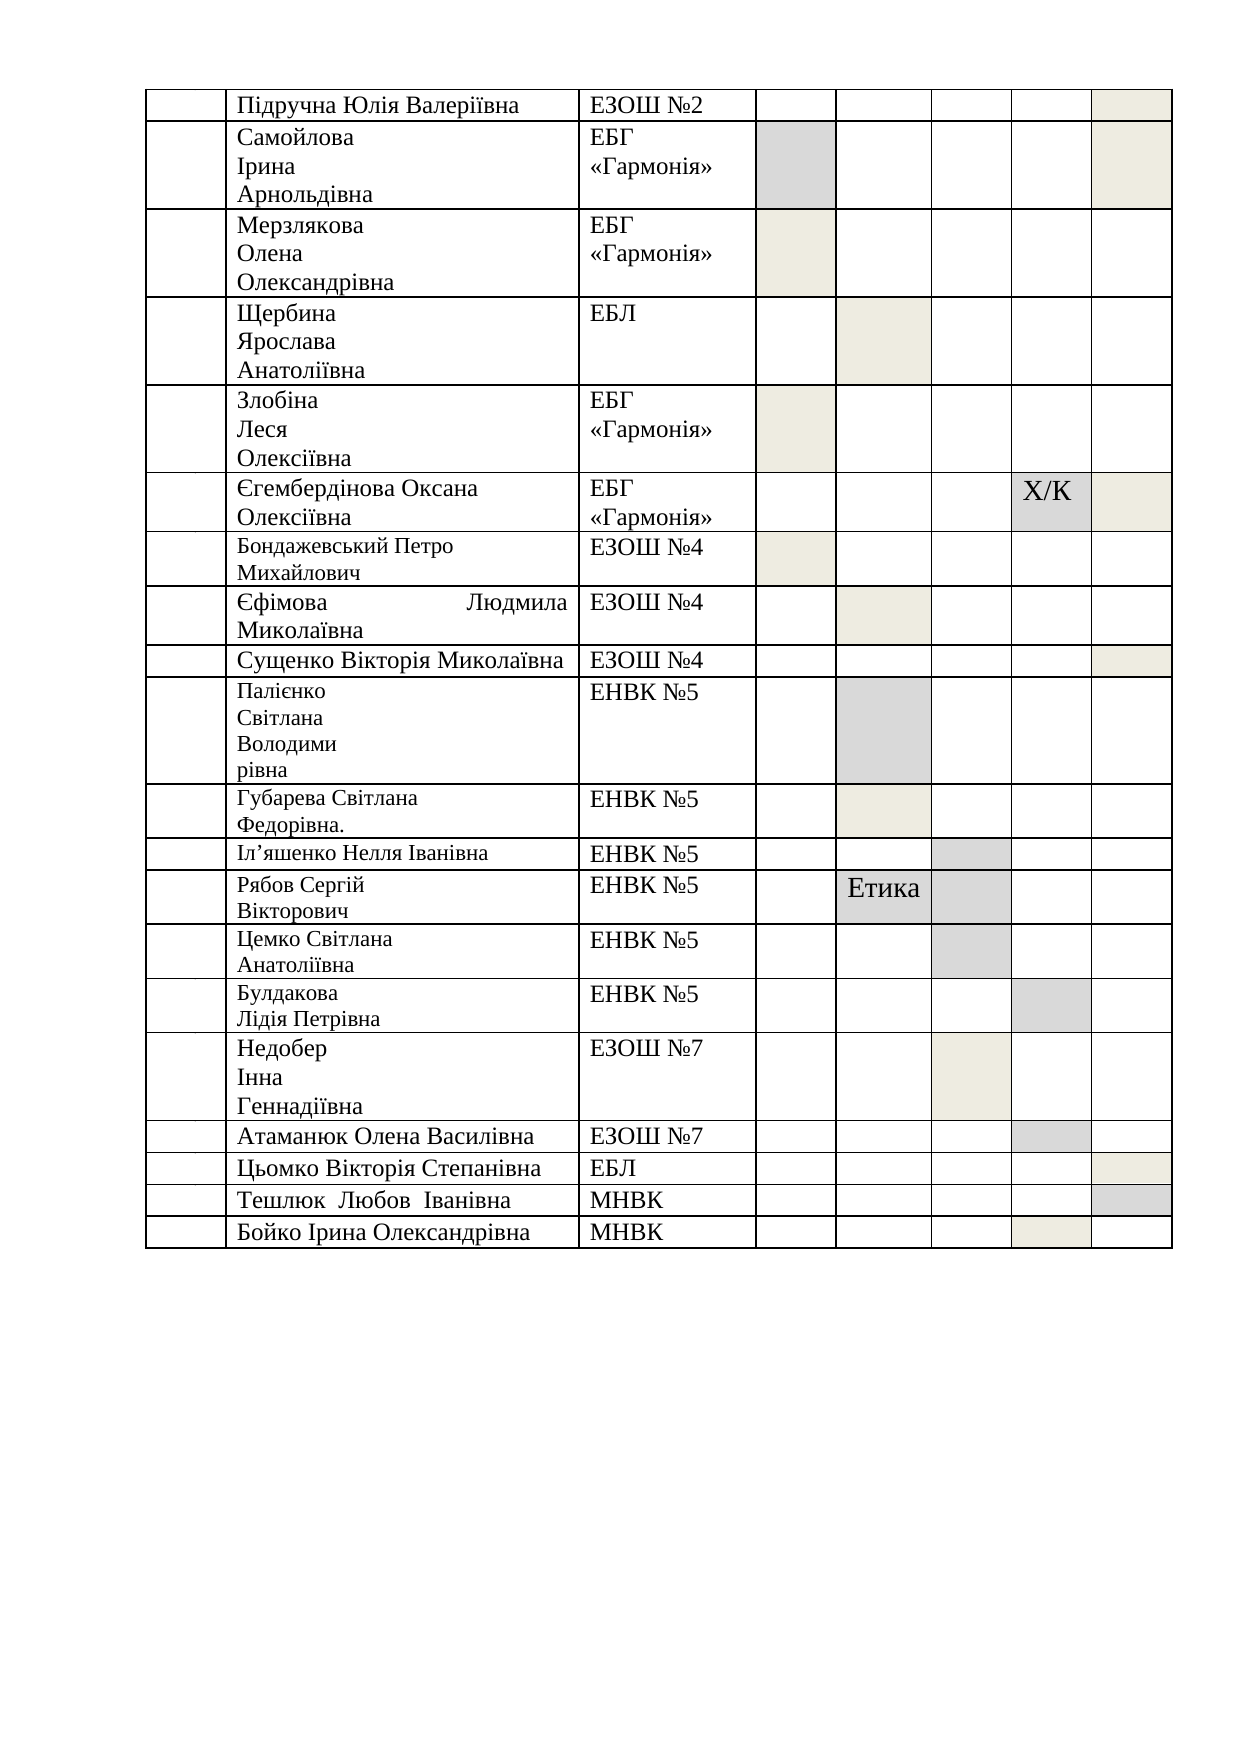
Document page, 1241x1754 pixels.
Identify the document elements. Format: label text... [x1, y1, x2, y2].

table_cell [1012, 1217, 1091, 1247]
table_cell ЕБГ «Гармонія» [580, 473, 755, 531]
table_cell [932, 925, 1011, 978]
table_cell [1092, 925, 1171, 978]
table_cell [147, 210, 225, 296]
table_cell [757, 678, 835, 783]
table_cell [147, 90, 225, 120]
table_cell [932, 587, 1011, 644]
table_cell [147, 1185, 225, 1215]
table_cell [1012, 386, 1091, 472]
table_cell [837, 210, 931, 296]
table_cell ЕЗОШ №4 [580, 646, 755, 676]
table_cell [1092, 1121, 1171, 1152]
table_cell [1092, 1217, 1171, 1247]
table_cell [1092, 839, 1171, 869]
table_cell [1092, 678, 1171, 783]
table_cell [147, 473, 225, 531]
table_cell Щербина Ярослава Анатоліївна [227, 298, 578, 384]
table_cell Підручна Юлія Валеріївна [227, 90, 578, 120]
table_cell [1012, 646, 1091, 676]
table_cell Тешлюк Любов Іванівна [227, 1185, 578, 1215]
table_cell [757, 473, 835, 531]
table_cell Сущенко Вікторія Миколаївна [227, 646, 578, 676]
table_cell [932, 532, 1011, 585]
table_cell [837, 298, 931, 384]
table_cell [757, 871, 835, 923]
table_cell ЕЗОШ №4 [580, 587, 755, 644]
table_cell ЕНВК №5 [580, 678, 755, 783]
table_cell ЕНВК №5 [580, 785, 755, 837]
table_cell [1092, 298, 1171, 384]
table_cell [757, 90, 835, 120]
table_cell Палієнко Світлана Володими рівна [227, 678, 578, 783]
table_cell [1012, 1185, 1091, 1215]
table_cell [147, 925, 225, 978]
table_cell [932, 1217, 1011, 1247]
table_cell [837, 1185, 931, 1215]
table_cell [837, 1033, 931, 1120]
table_cell [1092, 210, 1171, 296]
table_cell [1012, 1153, 1091, 1183]
table_cell [932, 298, 1011, 384]
table_cell [837, 386, 931, 472]
table_cell [1012, 122, 1091, 208]
table_cell Бондажевський Петро Михайлович [227, 532, 578, 585]
table_cell [757, 925, 835, 978]
table_cell [1092, 122, 1171, 208]
table_cell ЕЗОШ №4 [580, 532, 755, 585]
table_cell [932, 678, 1011, 783]
table_cell [757, 298, 835, 384]
table_cell [932, 1121, 1011, 1152]
table_cell [1092, 871, 1171, 923]
table_cell [757, 1033, 835, 1120]
table_cell [1012, 839, 1091, 869]
table_cell Іл’яшенко Нелля Іванівна [227, 839, 578, 869]
table_cell МНВК [580, 1217, 755, 1247]
table_cell [837, 587, 931, 644]
table_cell [1012, 90, 1091, 120]
table_cell Етика [837, 871, 931, 923]
table_cell [932, 122, 1011, 208]
table_cell [932, 785, 1011, 837]
table_cell ЕБЛ [580, 298, 755, 384]
table_cell [757, 122, 835, 208]
table_cell Недобер Інна Геннадіївна [227, 1033, 578, 1120]
table_cell [1012, 587, 1091, 644]
table_cell [932, 210, 1011, 296]
table_cell Рябов Сергій Вікторович [227, 871, 578, 923]
table_cell [837, 979, 931, 1032]
table_cell ЕНВК №5 [580, 925, 755, 978]
table_cell [757, 979, 835, 1032]
table_cell [1012, 210, 1091, 296]
table_cell [1012, 925, 1091, 978]
table_cell [757, 1121, 835, 1152]
table_cell [147, 646, 225, 676]
table_cell [932, 1033, 1011, 1120]
table_cell ЕБГ «Гармонія» [580, 210, 755, 296]
table_cell [932, 871, 1011, 923]
table_cell [1012, 979, 1091, 1032]
table_cell ЕНВК №5 [580, 839, 755, 869]
table_cell [757, 587, 835, 644]
table_cell [837, 1121, 931, 1152]
table_cell [147, 386, 225, 472]
table_cell ЕБГ «Гармонія» [580, 122, 755, 208]
table_cell [1092, 532, 1171, 585]
table_cell [1092, 90, 1171, 120]
table_cell Атаманюк Олена Василівна [227, 1121, 578, 1152]
table_cell [932, 90, 1011, 120]
table_cell [147, 1217, 225, 1247]
table_cell Цьомко Вікторія Степанівна [227, 1153, 578, 1183]
table_cell Бойко Ірина Олександрівна [227, 1217, 578, 1247]
table_cell [757, 532, 835, 585]
table_cell [1012, 1033, 1091, 1120]
table_cell [147, 1033, 225, 1120]
table_cell [1012, 871, 1091, 923]
table_cell [147, 839, 225, 869]
table_cell [1012, 678, 1091, 783]
table_cell [147, 979, 225, 1032]
table_cell [932, 979, 1011, 1032]
table_cell [1092, 1153, 1171, 1183]
table_cell [147, 678, 225, 783]
table_cell [1092, 587, 1171, 644]
table_cell [837, 90, 931, 120]
table_cell [1092, 1185, 1171, 1215]
table_cell [1092, 646, 1171, 676]
table_cell [932, 1185, 1011, 1215]
table_cell Єфімова Людмила Миколаївна [227, 587, 578, 644]
table_cell [1092, 473, 1171, 531]
table_cell [147, 532, 225, 585]
table_cell Єгембердінова Оксана Олексіївна [227, 473, 578, 531]
table_cell Булдакова Лідія Петрівна [227, 979, 578, 1032]
table_cell [147, 1153, 225, 1183]
table_cell [837, 925, 931, 978]
table_cell [147, 298, 225, 384]
table_cell МНВК [580, 1185, 755, 1215]
table_cell [1012, 532, 1091, 585]
table_cell ЕНВК №5 [580, 979, 755, 1032]
table_cell ЕБГ «Гармонія» [580, 386, 755, 472]
table_cell [147, 122, 225, 208]
table_cell [1012, 785, 1091, 837]
table_cell Х/К [1012, 473, 1091, 531]
table_cell [837, 785, 931, 837]
table_cell [757, 839, 835, 869]
table_cell [757, 210, 835, 296]
table_cell ЕЗОШ №2 [580, 90, 755, 120]
table_cell Мерзлякова Олена Олександрівна [227, 210, 578, 296]
table_cell [932, 1153, 1011, 1183]
table_cell Злобіна Леся Олексіївна [227, 386, 578, 472]
table_cell [837, 1153, 931, 1183]
table_cell [837, 839, 931, 869]
table_cell ЕБЛ [580, 1153, 755, 1183]
table_cell [757, 1185, 835, 1215]
table_cell Губарева Світлана Федорівна. [227, 785, 578, 837]
table_cell [1092, 386, 1171, 472]
table_cell [1012, 298, 1091, 384]
table_cell [1092, 785, 1171, 837]
table_cell [837, 646, 931, 676]
table_cell [837, 532, 931, 585]
table_cell [757, 1217, 835, 1247]
table_cell [1092, 979, 1171, 1032]
table_cell [757, 386, 835, 472]
table_cell [837, 122, 931, 208]
table_cell [147, 1121, 225, 1152]
table_cell [837, 678, 931, 783]
table_cell ЕЗОШ №7 [580, 1121, 755, 1152]
table_cell ЕЗОШ №7 [580, 1033, 755, 1120]
table_cell Цемко Світлана Анатоліївна [227, 925, 578, 978]
table_cell [837, 473, 931, 531]
table_cell Самойлова Ірина Арнольдівна [227, 122, 578, 208]
table_cell [757, 1153, 835, 1183]
table_cell [837, 1217, 931, 1247]
table_cell [932, 646, 1011, 676]
table_cell [147, 871, 225, 923]
table_cell ЕНВК №5 [580, 871, 755, 923]
table_cell [757, 646, 835, 676]
table_cell [757, 785, 835, 837]
table_cell [147, 785, 225, 837]
table_cell [932, 386, 1011, 472]
table_cell [147, 587, 225, 644]
table_cell [1092, 1033, 1171, 1120]
table_cell [1012, 1121, 1091, 1152]
table_cell [932, 839, 1011, 869]
table_cell [932, 473, 1011, 531]
